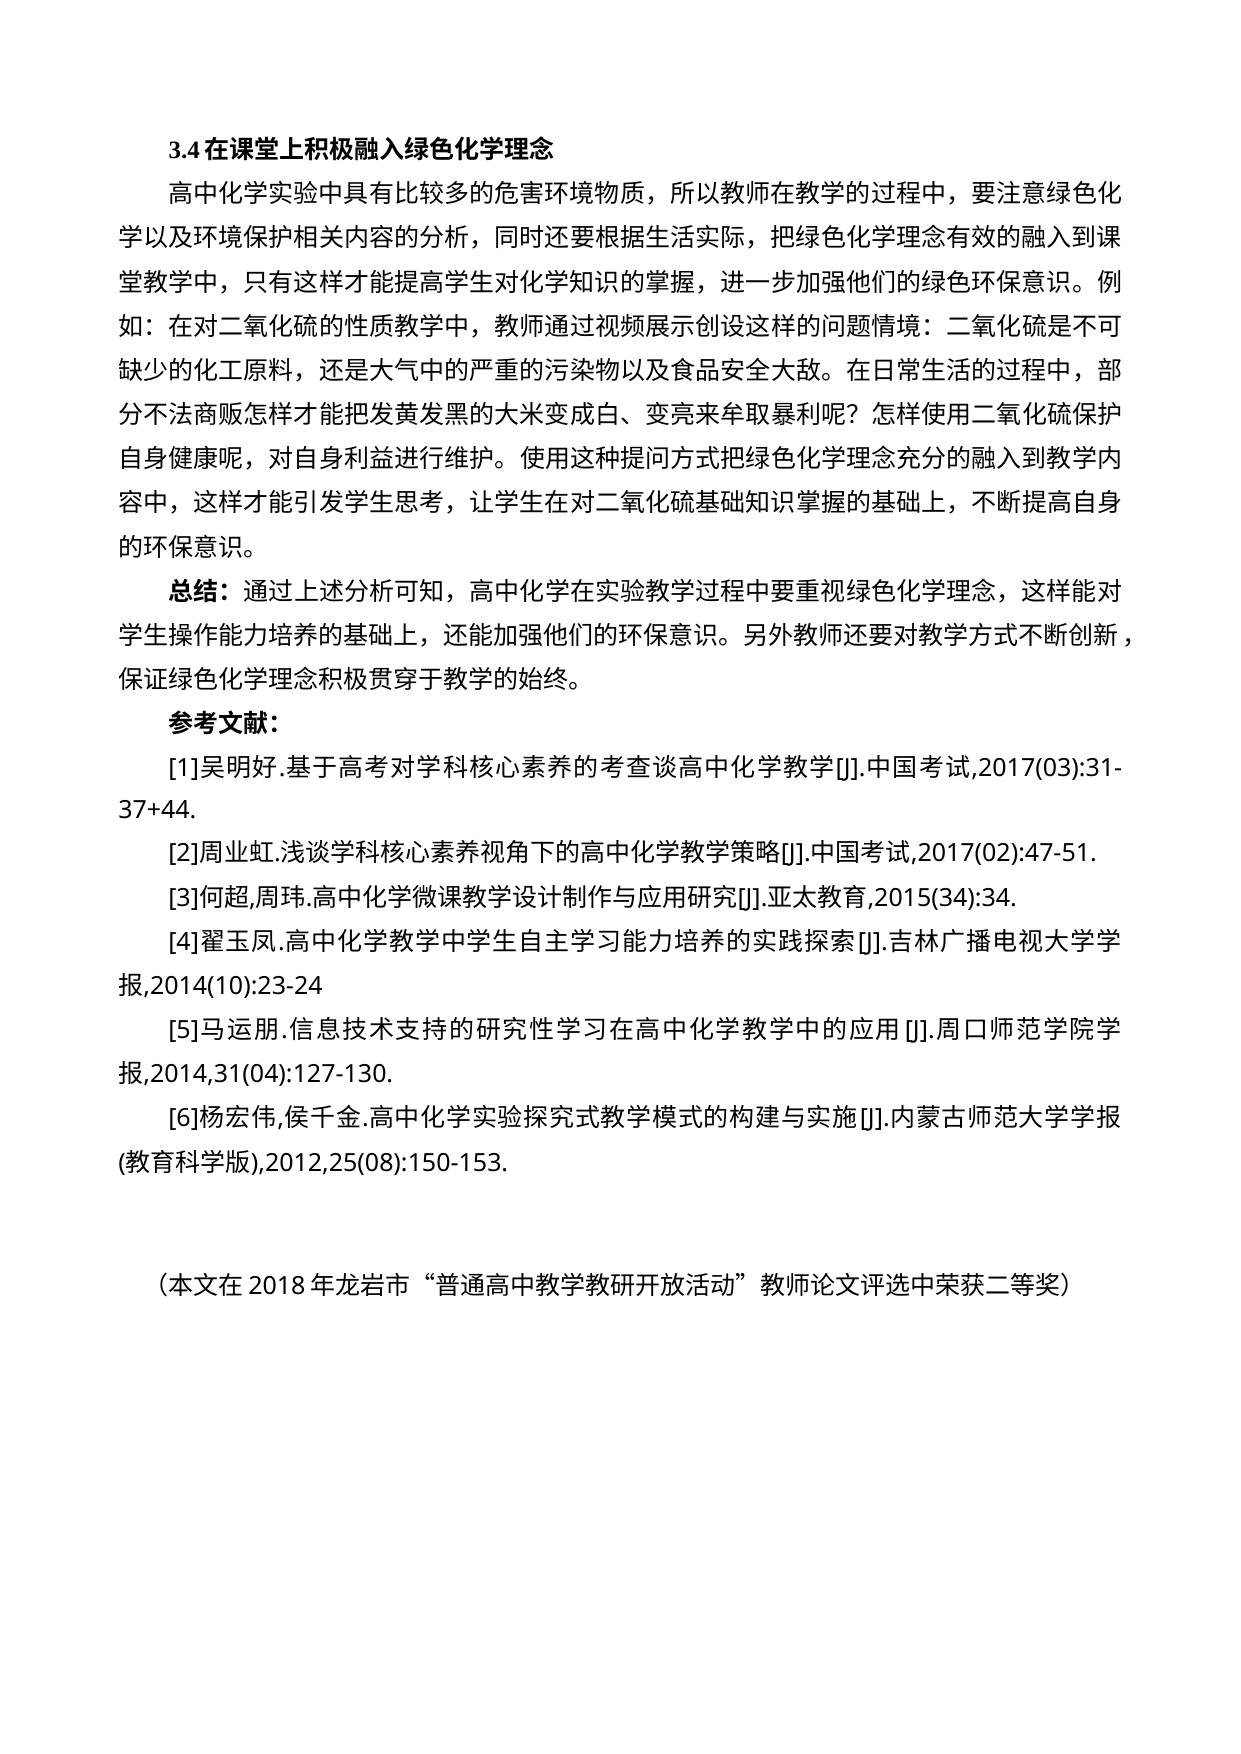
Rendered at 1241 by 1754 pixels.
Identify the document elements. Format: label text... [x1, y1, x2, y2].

text [2]周业虹.浅谈学科核心素养视角下的高中化学教学策略[J].中国考试,2017(02):47-51. [118, 833, 1122, 869]
text [4]翟玉凤.高中化学教学中学生自主学习能力培养的实践探索[J].吉林广播电视大学学报,2014(10):23-24 [118, 921, 1122, 1002]
text [6]杨宏伟,侯千金.高中化学实验探究式教学模式的构建与实施[J].内蒙古师范大学学报(教育科学版),2012,25(08):150-153. [118, 1098, 1122, 1178]
text [5]马运朋.信息技术支持的研究性学习在高中化学教学中的应用[J].周口师范学院学报,2014,31(04):127-130. [118, 1009, 1122, 1090]
text [1]吴明好.基于高考对学科核心素养的考查谈高中化学教学[J].中国考试,2017(03):31-37+44. [118, 748, 1122, 826]
text 3.4在课堂上积极融入绿色化学理念 [118, 129, 1122, 166]
text [3]何超,周玮.高中化学微课教学设计制作与应用研究[J].亚太教育,2015(34):34. [118, 877, 1122, 913]
text 总结：通过上述分析可知，高中化学在实验教学过程中要重视绿色化学理念，这样能对学生操作能力培养的基础上，还能加强他们的环保意识。另外教师还要对教学方式不断创新，保证绿色化学理念积极贯穿于教学的始终。 [118, 571, 1122, 696]
text 参考文献： [118, 704, 1122, 740]
text 高中化学实验中具有比较多的危害环境物质，所以教师在教学的过程中，要注意绿色化学以及环境保护相关内容的分析，同时还要根据生活实际，把绿色化学理念有效的融入到课堂教学中，只有这样才能提高学生对化学知识的掌握，进一步加强他们的绿色环保意识。例如：在对二氧化硫的性质教学中，教师通过视频展示创设这样的问题情境：二氧化硫是不可缺少的化工原料，还是大气中的严重的污染物以及食品安全大敌。在日常生活的过程中，部分不法商贩怎样才能把发黄发黑的大米变成白、变亮来牟取暴利呢？怎样使用二氧化硫保护自身健康呢，对自身利益进行维护。使用这种提问方式把绿色化学理念充分的融入到教学内容中，这样才能引发学生思考，让学生在对二氧化硫基础知识掌握的基础上，不断提高自身的环保意识。 [118, 174, 1122, 563]
text （本文在2018年龙岩市“普通高中教学教研开放活动”教师论文评选中荣获二等奖） [118, 1251, 1122, 1316]
